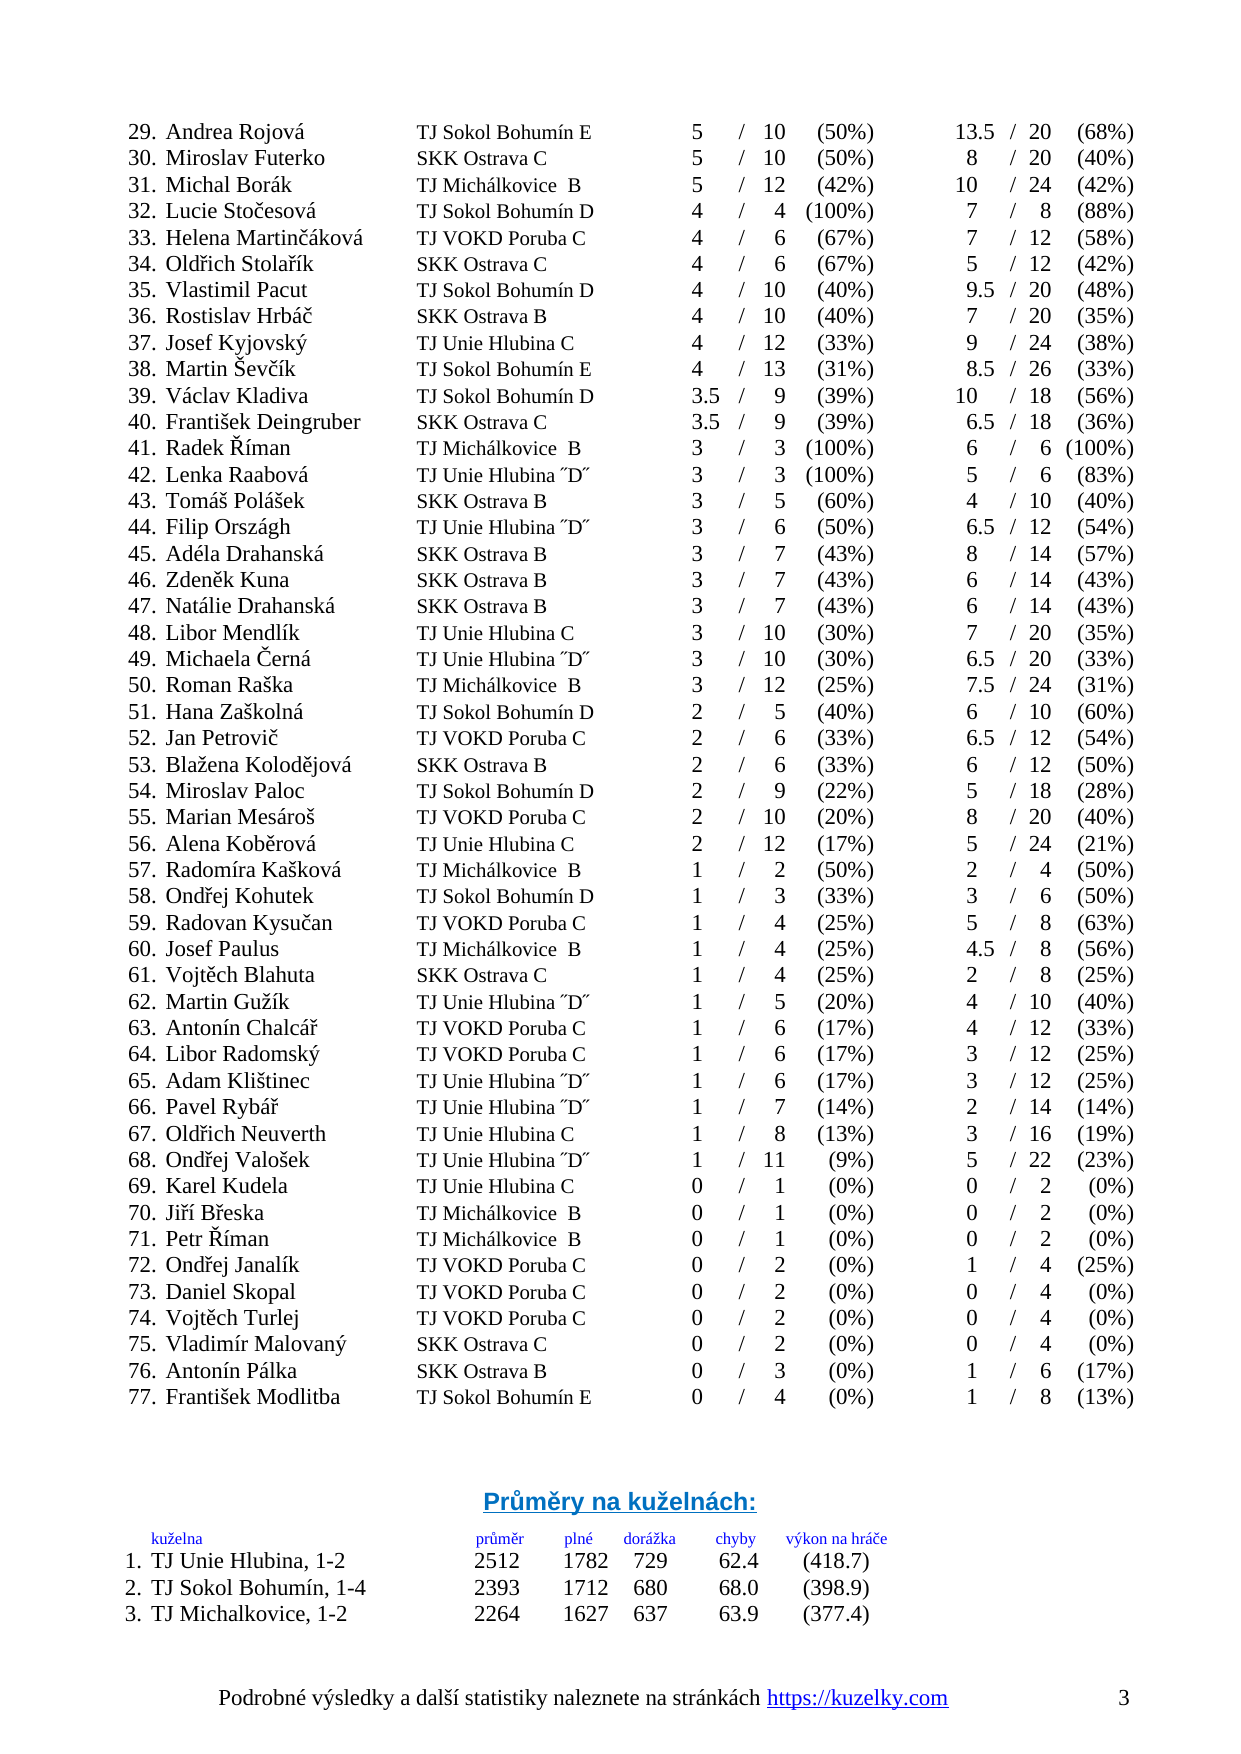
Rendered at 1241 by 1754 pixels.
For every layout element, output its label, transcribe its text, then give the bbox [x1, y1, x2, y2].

text 56. Alena Koběrová TJ Unie Hlubina C 2 / 12 (17%) 5 / 24 (21%) [106, 830, 1134, 856]
text 55. Marian Mesároš TJ VOKD Poruba C 2 / 10 (20%) 8 / 20 (40%) [106, 803, 1134, 830]
text 60. Josef Paulus TJ Michálkovice B 1 / 4 (25%) 4.5 / 8 (56%) [106, 935, 1134, 961]
text 31. Michal Borák TJ Michálkovice B 5 / 12 (42%) 10 / 24 (42%) [106, 171, 1134, 197]
text 70. Jiří Břeska TJ Michálkovice B 0 / 1 (0%) 0 / 2 (0%) [106, 1199, 1134, 1225]
text 41. Radek Říman TJ Michálkovice B 3 / 3 (100%) 6 / 6 (100%) [106, 434, 1134, 461]
text Průměry na kuželnách: [94, 1487, 1145, 1516]
text 47. Natálie Drahanská SKK Ostrava B 3 / 7 (43%) 6 / 14 (43%) [106, 592, 1134, 619]
text 77. František Modlitba TJ Sokol Bohumín E 0 / 4 (0%) 1 / 8 (13%) [106, 1383, 1134, 1409]
text 29. Andrea Rojová TJ Sokol Bohumín E 5 / 10 (50%) 13.5 / 20 (68%) [106, 118, 1134, 144]
text 46. Zdeněk Kuna SKK Ostrava B 3 / 7 (43%) 6 / 14 (43%) [106, 566, 1134, 592]
text 73. Daniel Skopal TJ VOKD Poruba C 0 / 2 (0%) 0 / 4 (0%) [106, 1278, 1134, 1304]
text 67. Oldřich Neuverth TJ Unie Hlubina C 1 / 8 (13%) 3 / 16 (19%) [106, 1119, 1134, 1146]
text 57. Radomíra Kašková TJ Michálkovice B 1 / 2 (50%) 2 / 4 (50%) [106, 856, 1134, 882]
text 51. Hana Zaškolná TJ Sokol Bohumín D 2 / 5 (40%) 6 / 10 (60%) [106, 698, 1134, 724]
text 43. Tomáš Polášek SKK Ostrava B 3 / 5 (60%) 4 / 10 (40%) [106, 487, 1134, 513]
text 30. Miroslav Futerko SKK Ostrava C 5 / 10 (50%) 8 / 20 (40%) [106, 144, 1134, 171]
text 49. Michaela Černá TJ Unie Hlubina ˝D˝ 3 / 10 (30%) 6.5 / 20 (33%) [106, 645, 1134, 672]
text 59. Radovan Kysučan TJ VOKD Poruba C 1 / 4 (25%) 5 / 8 (63%) [106, 909, 1134, 935]
text 74. Vojtěch Turlej TJ VOKD Poruba C 0 / 2 (0%) 0 / 4 (0%) [106, 1304, 1134, 1330]
text 65. Adam Klištinec TJ Unie Hlubina ˝D˝ 1 / 6 (17%) 3 / 12 (25%) [106, 1067, 1134, 1093]
text 63. Antonín Chalcář TJ VOKD Poruba C 1 / 6 (17%) 4 / 12 (33%) [106, 1014, 1134, 1041]
text 64. Libor Radomský TJ VOKD Poruba C 1 / 6 (17%) 3 / 12 (25%) [106, 1041, 1134, 1067]
text 1. TJ Unie Hlubina, 1-2 2512 1782 729 62.4 (418.7) [106, 1548, 1134, 1574]
text 69. Karel Kudela TJ Unie Hlubina C 0 / 1 (0%) 0 / 2 (0%) [106, 1172, 1134, 1199]
text 36. Rostislav Hrbáč SKK Ostrava B 4 / 10 (40%) 7 / 20 (35%) [106, 303, 1134, 329]
text 40. František Deingruber SKK Ostrava C 3.5 / 9 (39%) 6.5 / 18 (36%) [106, 408, 1134, 434]
text 39. Václav Kladiva TJ Sokol Bohumín D 3.5 / 9 (39%) 10 / 18 (56%) [106, 382, 1134, 408]
text kuželna průměr plné dorážka chyby výkon na hráče [106, 1528, 1134, 1548]
text 53. Blažena Kolodějová SKK Ostrava B 2 / 6 (33%) 6 / 12 (50%) [106, 751, 1134, 777]
text 71. Petr Říman TJ Michálkovice B 0 / 1 (0%) 0 / 2 (0%) [106, 1225, 1134, 1251]
text 35. Vlastimil Pacut TJ Sokol Bohumín D 4 / 10 (40%) 9.5 / 20 (48%) [106, 276, 1134, 303]
text 54. Miroslav Paloc TJ Sokol Bohumín D 2 / 9 (22%) 5 / 18 (28%) [106, 777, 1134, 803]
text 68. Ondřej Valošek TJ Unie Hlubina ˝D˝ 1 / 11 (9%) 5 / 22 (23%) [106, 1146, 1134, 1172]
text 32. Lucie Stočesová TJ Sokol Bohumín D 4 / 4 (100%) 7 / 8 (88%) [106, 197, 1134, 223]
text 75. Vladimír Malovaný SKK Ostrava C 0 / 2 (0%) 0 / 4 (0%) [106, 1330, 1134, 1357]
text 76. Antonín Pálka SKK Ostrava B 0 / 3 (0%) 1 / 6 (17%) [106, 1357, 1134, 1383]
text 37. Josef Kyjovský TJ Unie Hlubina C 4 / 12 (33%) 9 / 24 (38%) [106, 329, 1134, 355]
text 52. Jan Petrovič TJ VOKD Poruba C 2 / 6 (33%) 6.5 / 12 (54%) [106, 724, 1134, 751]
text 33. Helena Martinčáková TJ VOKD Poruba C 4 / 6 (67%) 7 / 12 (58%) [106, 223, 1134, 250]
text 34. Oldřich Stolařík SKK Ostrava C 4 / 6 (67%) 5 / 12 (42%) [106, 250, 1134, 276]
text 42. Lenka Raabová TJ Unie Hlubina ˝D˝ 3 / 3 (100%) 5 / 6 (83%) [106, 461, 1134, 487]
text 3. TJ Michalkovice, 1-2 2264 1627 637 63.9 (377.4) [106, 1600, 1134, 1627]
text 38. Martin Ševčík TJ Sokol Bohumín E 4 / 13 (31%) 8.5 / 26 (33%) [106, 355, 1134, 382]
text 48. Libor Mendlík TJ Unie Hlubina C 3 / 10 (30%) 7 / 20 (35%) [106, 619, 1134, 645]
text 61. Vojtěch Blahuta SKK Ostrava C 1 / 4 (25%) 2 / 8 (25%) [106, 961, 1134, 988]
text 44. Filip Országh TJ Unie Hlubina ˝D˝ 3 / 6 (50%) 6.5 / 12 (54%) [106, 513, 1134, 540]
text 50. Roman Raška TJ Michálkovice B 3 / 12 (25%) 7.5 / 24 (31%) [106, 672, 1134, 698]
text 2. TJ Sokol Bohumín, 1-4 2393 1712 680 68.0 (398.9) [106, 1574, 1134, 1600]
text 66. Pavel Rybář TJ Unie Hlubina ˝D˝ 1 / 7 (14%) 2 / 14 (14%) [106, 1093, 1134, 1119]
text 45. Adéla Drahanská SKK Ostrava B 3 / 7 (43%) 8 / 14 (57%) [106, 540, 1134, 566]
text 58. Ondřej Kohutek TJ Sokol Bohumín D 1 / 3 (33%) 3 / 6 (50%) [106, 882, 1134, 909]
text 62. Martin Gužík TJ Unie Hlubina ˝D˝ 1 / 5 (20%) 4 / 10 (40%) [106, 988, 1134, 1014]
text 72. Ondřej Janalík TJ VOKD Poruba C 0 / 2 (0%) 1 / 4 (25%) [106, 1251, 1134, 1278]
